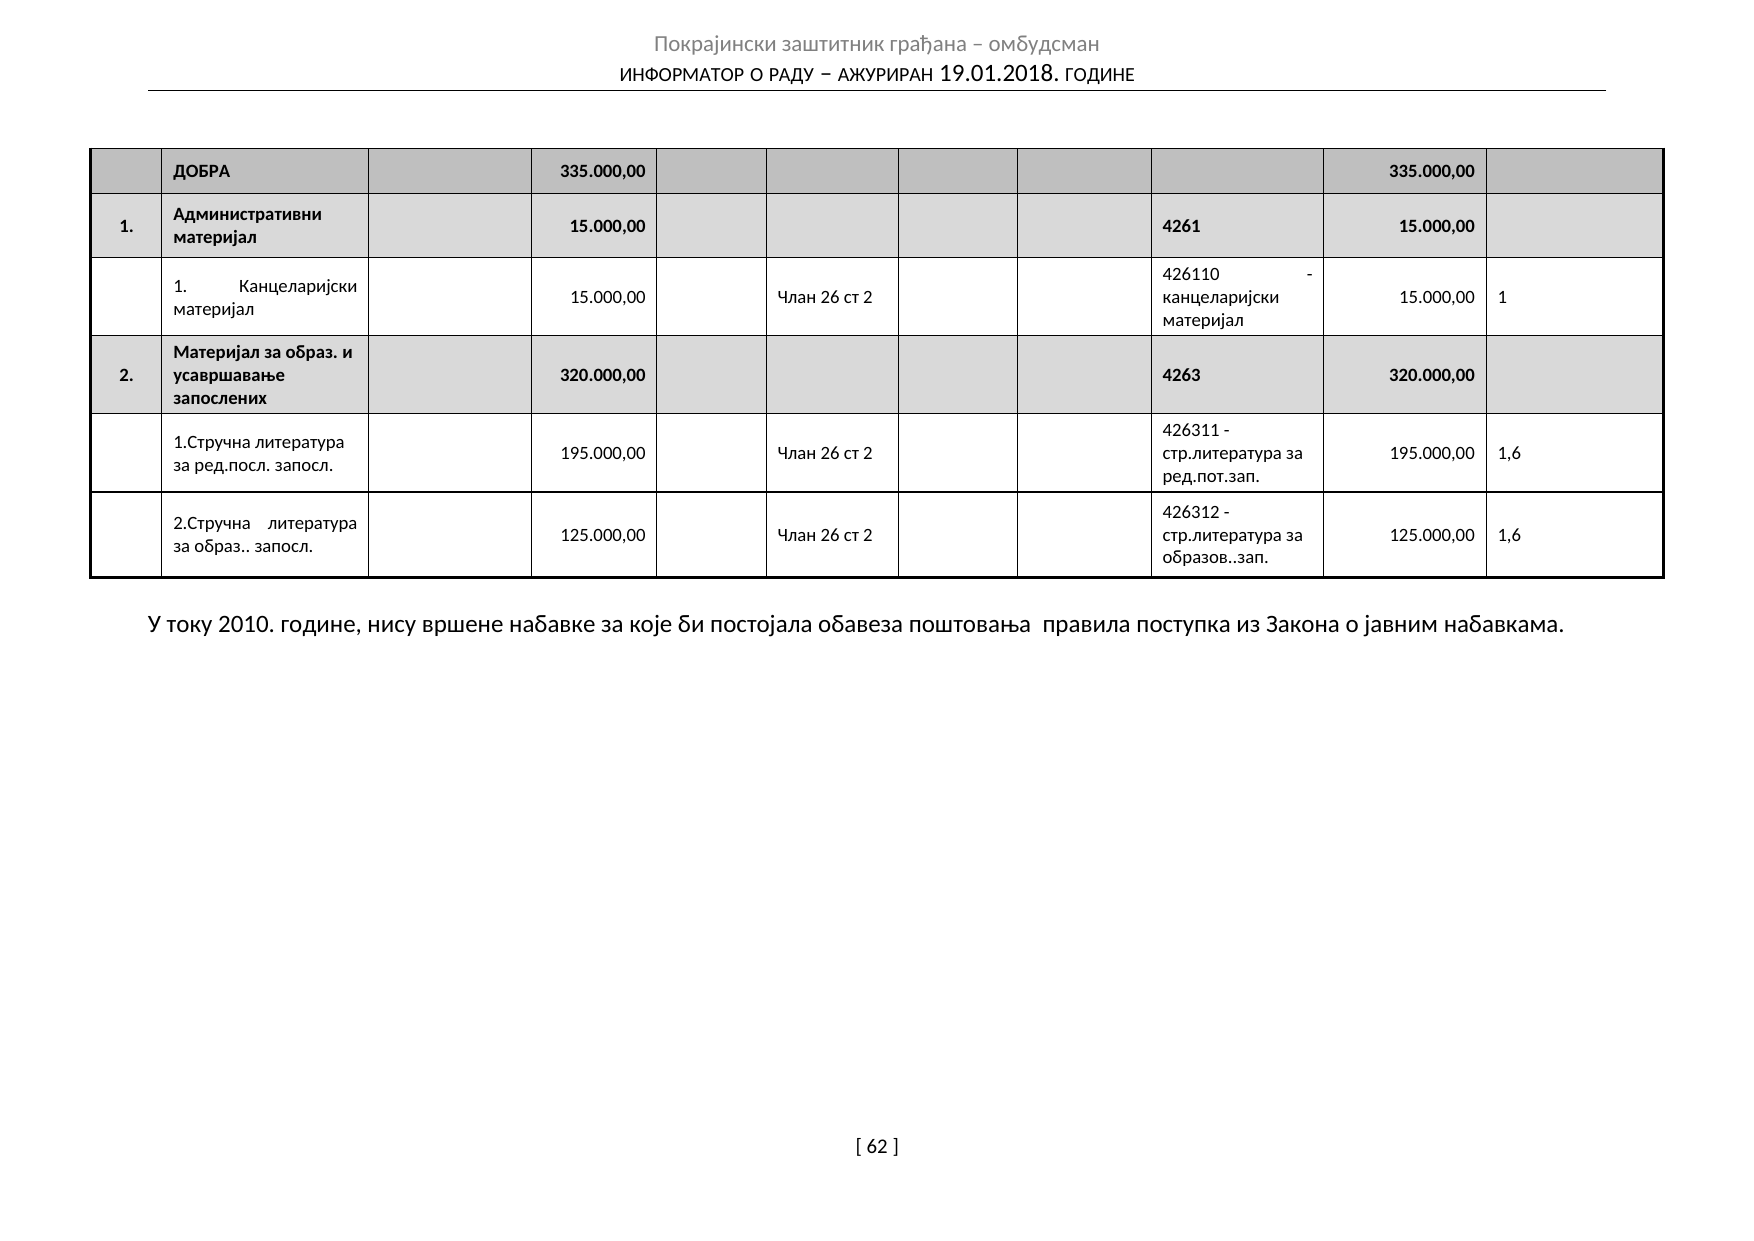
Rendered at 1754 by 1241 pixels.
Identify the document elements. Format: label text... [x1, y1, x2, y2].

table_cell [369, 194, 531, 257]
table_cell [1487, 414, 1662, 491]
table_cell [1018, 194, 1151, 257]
text У току 2010. године, нису вршене набавке за које би постојала обавеза поштовања правила поступка из Закона о јавним набавкама. [148, 608, 1606, 638]
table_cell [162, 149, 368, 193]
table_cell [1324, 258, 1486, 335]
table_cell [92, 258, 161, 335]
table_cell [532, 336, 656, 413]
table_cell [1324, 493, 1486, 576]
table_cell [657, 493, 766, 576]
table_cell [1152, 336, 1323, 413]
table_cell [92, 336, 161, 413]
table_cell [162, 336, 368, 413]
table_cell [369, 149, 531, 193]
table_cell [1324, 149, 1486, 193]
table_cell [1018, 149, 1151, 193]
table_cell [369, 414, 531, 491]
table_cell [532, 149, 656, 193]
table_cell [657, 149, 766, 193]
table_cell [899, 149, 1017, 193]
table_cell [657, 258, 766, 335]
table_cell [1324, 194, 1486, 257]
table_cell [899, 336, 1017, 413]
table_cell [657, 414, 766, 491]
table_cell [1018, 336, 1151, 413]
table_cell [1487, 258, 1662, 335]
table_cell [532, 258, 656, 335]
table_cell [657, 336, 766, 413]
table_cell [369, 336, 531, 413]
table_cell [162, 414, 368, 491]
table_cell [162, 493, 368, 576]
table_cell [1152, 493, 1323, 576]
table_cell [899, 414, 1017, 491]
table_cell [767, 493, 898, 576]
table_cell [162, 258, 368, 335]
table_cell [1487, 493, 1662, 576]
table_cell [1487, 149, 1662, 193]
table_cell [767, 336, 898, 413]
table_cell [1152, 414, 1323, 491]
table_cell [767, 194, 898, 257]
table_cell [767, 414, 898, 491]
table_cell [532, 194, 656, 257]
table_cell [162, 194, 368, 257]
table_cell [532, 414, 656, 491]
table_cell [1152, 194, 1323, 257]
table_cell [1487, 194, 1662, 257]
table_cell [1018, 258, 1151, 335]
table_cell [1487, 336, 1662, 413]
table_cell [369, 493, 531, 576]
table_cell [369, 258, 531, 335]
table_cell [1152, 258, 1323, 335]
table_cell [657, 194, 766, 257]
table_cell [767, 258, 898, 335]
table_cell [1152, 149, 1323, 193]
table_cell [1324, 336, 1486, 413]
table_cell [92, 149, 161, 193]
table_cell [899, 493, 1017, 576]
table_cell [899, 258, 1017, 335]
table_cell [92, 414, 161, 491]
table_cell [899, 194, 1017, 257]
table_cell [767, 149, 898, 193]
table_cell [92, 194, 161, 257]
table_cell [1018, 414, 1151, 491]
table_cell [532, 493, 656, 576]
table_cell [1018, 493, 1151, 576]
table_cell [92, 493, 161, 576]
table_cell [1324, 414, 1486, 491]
